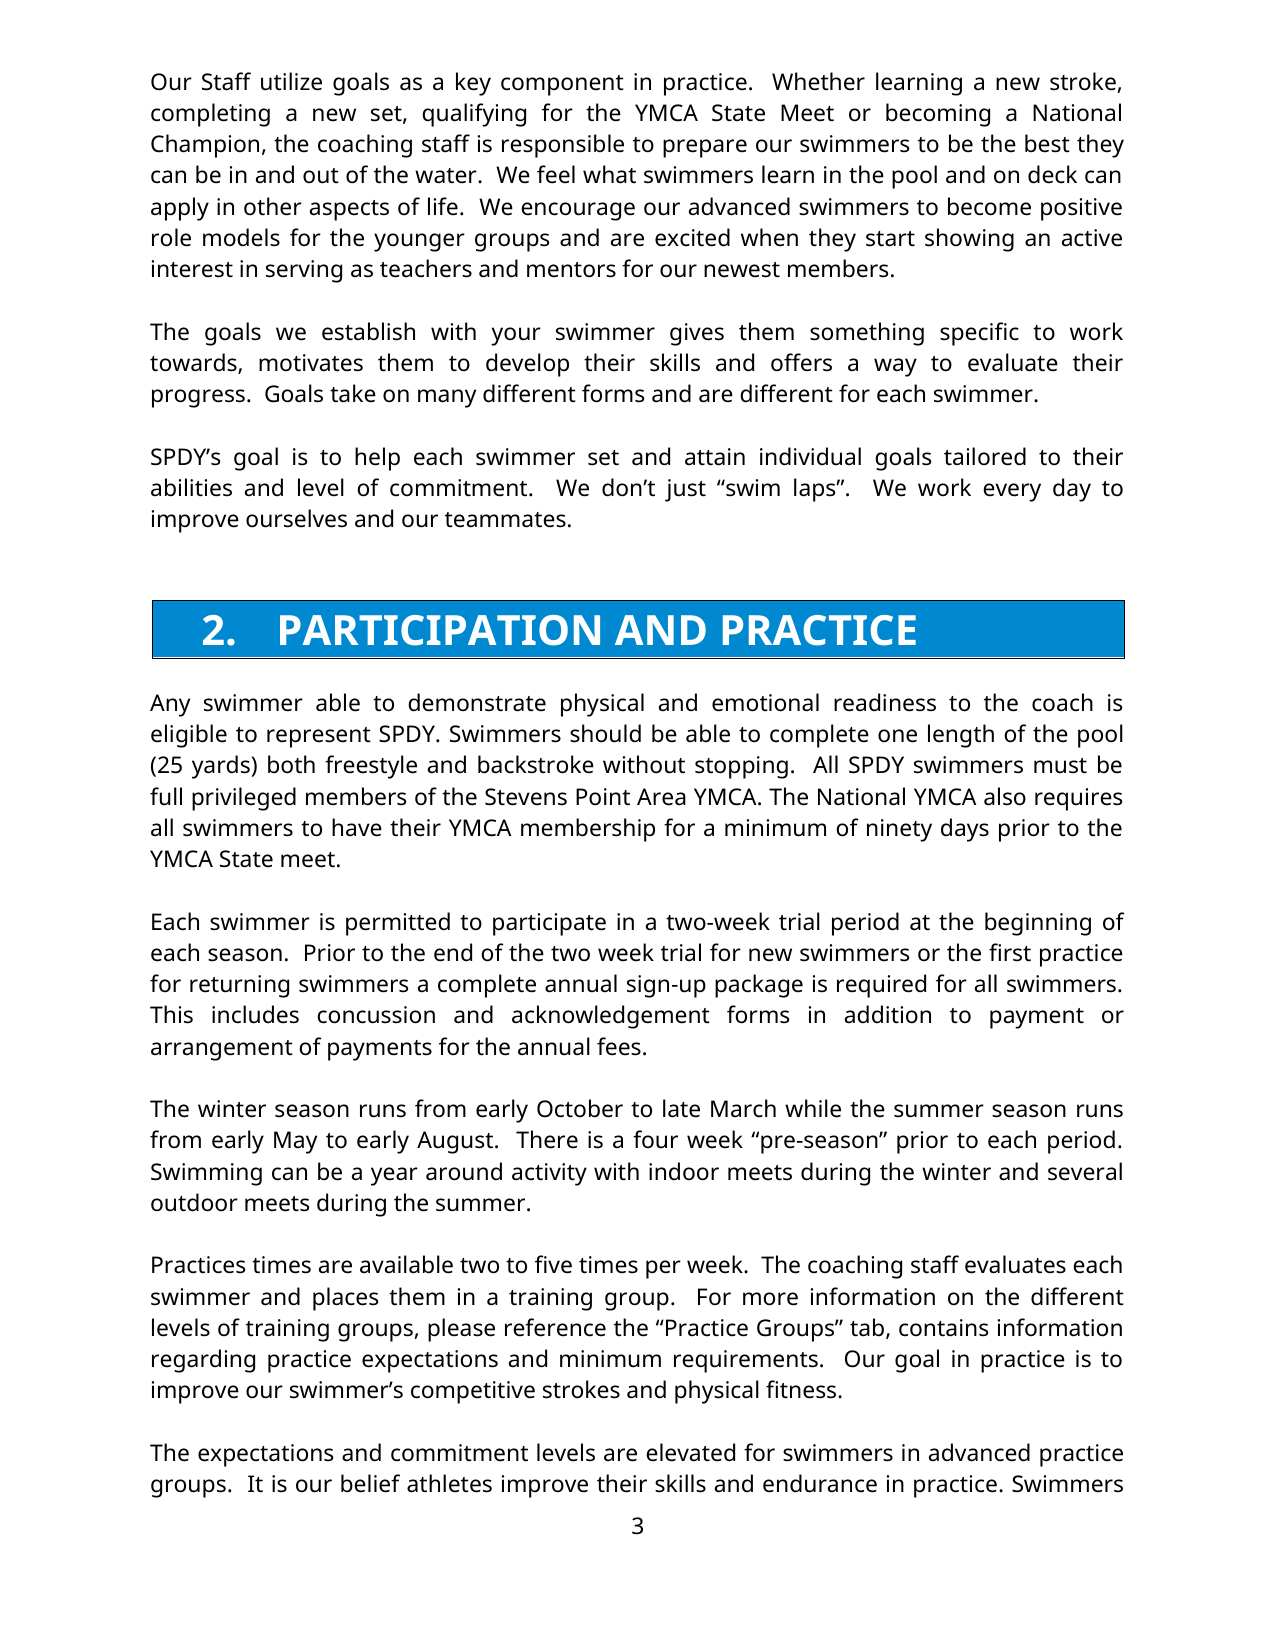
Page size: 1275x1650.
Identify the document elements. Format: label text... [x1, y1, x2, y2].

text SPDY’s goal is to help each swimmer set and attain individual goals tailored to their abilities and level of commitment. We don’t just “swim laps”. We work every day to improve ourselves and our teammates. [150, 441, 1125, 534]
text Each swimmer is permitted to participate in a two-week trial period at the beginning of each season. Prior to the end of the two week trial for new swimmers or the first practice for returning swimmers a complete annual sign-up package is required for all swimmers. This includes concussion and acknowledgement forms in addition to payment or arrangement of payments for the annual fees. [150, 906, 1125, 1062]
text The goals we establish with your swimmer gives them something specific to work towards, motivates them to develop their skills and offers a way to evaluate their progress. Goals take on many different forms and are different for each swimmer. [150, 316, 1125, 409]
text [150, 1437, 1125, 1499]
text Practices times are available two to five times per week. The coaching staff evaluates each swimmer and places them in a training group. For more information on the different levels of training groups, please reference the “Practice Groups” tab, contains information regarding practice expectations and minimum requirements. Our goal in practice is to improve our swimmer’s competitive strokes and physical fitness. [150, 1249, 1125, 1406]
table_header PARTICIPATION AND PRACTICE [153, 601, 1124, 657]
text Our Staff utilize goals as a key component in practice. Whether learning a new stroke, completing a new set, qualifying for the YMCA State Meet or becoming a National Champion, the coaching staff is responsible to prepare our swimmers to be the best they can be in and out of the water. We feel what swimmers learn in the pool and on deck can apply in other aspects of life. We encourage our advanced swimmers to become positive role models for the younger groups and are excited when they start showing an active interest in serving as teachers and mentors for our newest members. [150, 66, 1125, 284]
text The winter season runs from early October to late March while the summer season runs from early May to early August. There is a four week “pre-season” prior to each period. Swimming can be a year around activity with indoor meets during the winter and several outdoor meets during the summer. [150, 1093, 1125, 1218]
text Any swimmer able to demonstrate physical and emotional readiness to the coach is eligible to represent SPDY. Swimmers should be able to complete one length of the pool (25 yards) both freestyle and backstroke without stopping. All SPDY swimmers must be full privileged members of the Stevens Point Area YMCA. The National YMCA also requires all swimmers to have their YMCA membership for a minimum of ninety days prior to the YMCA State meet. [150, 687, 1125, 874]
